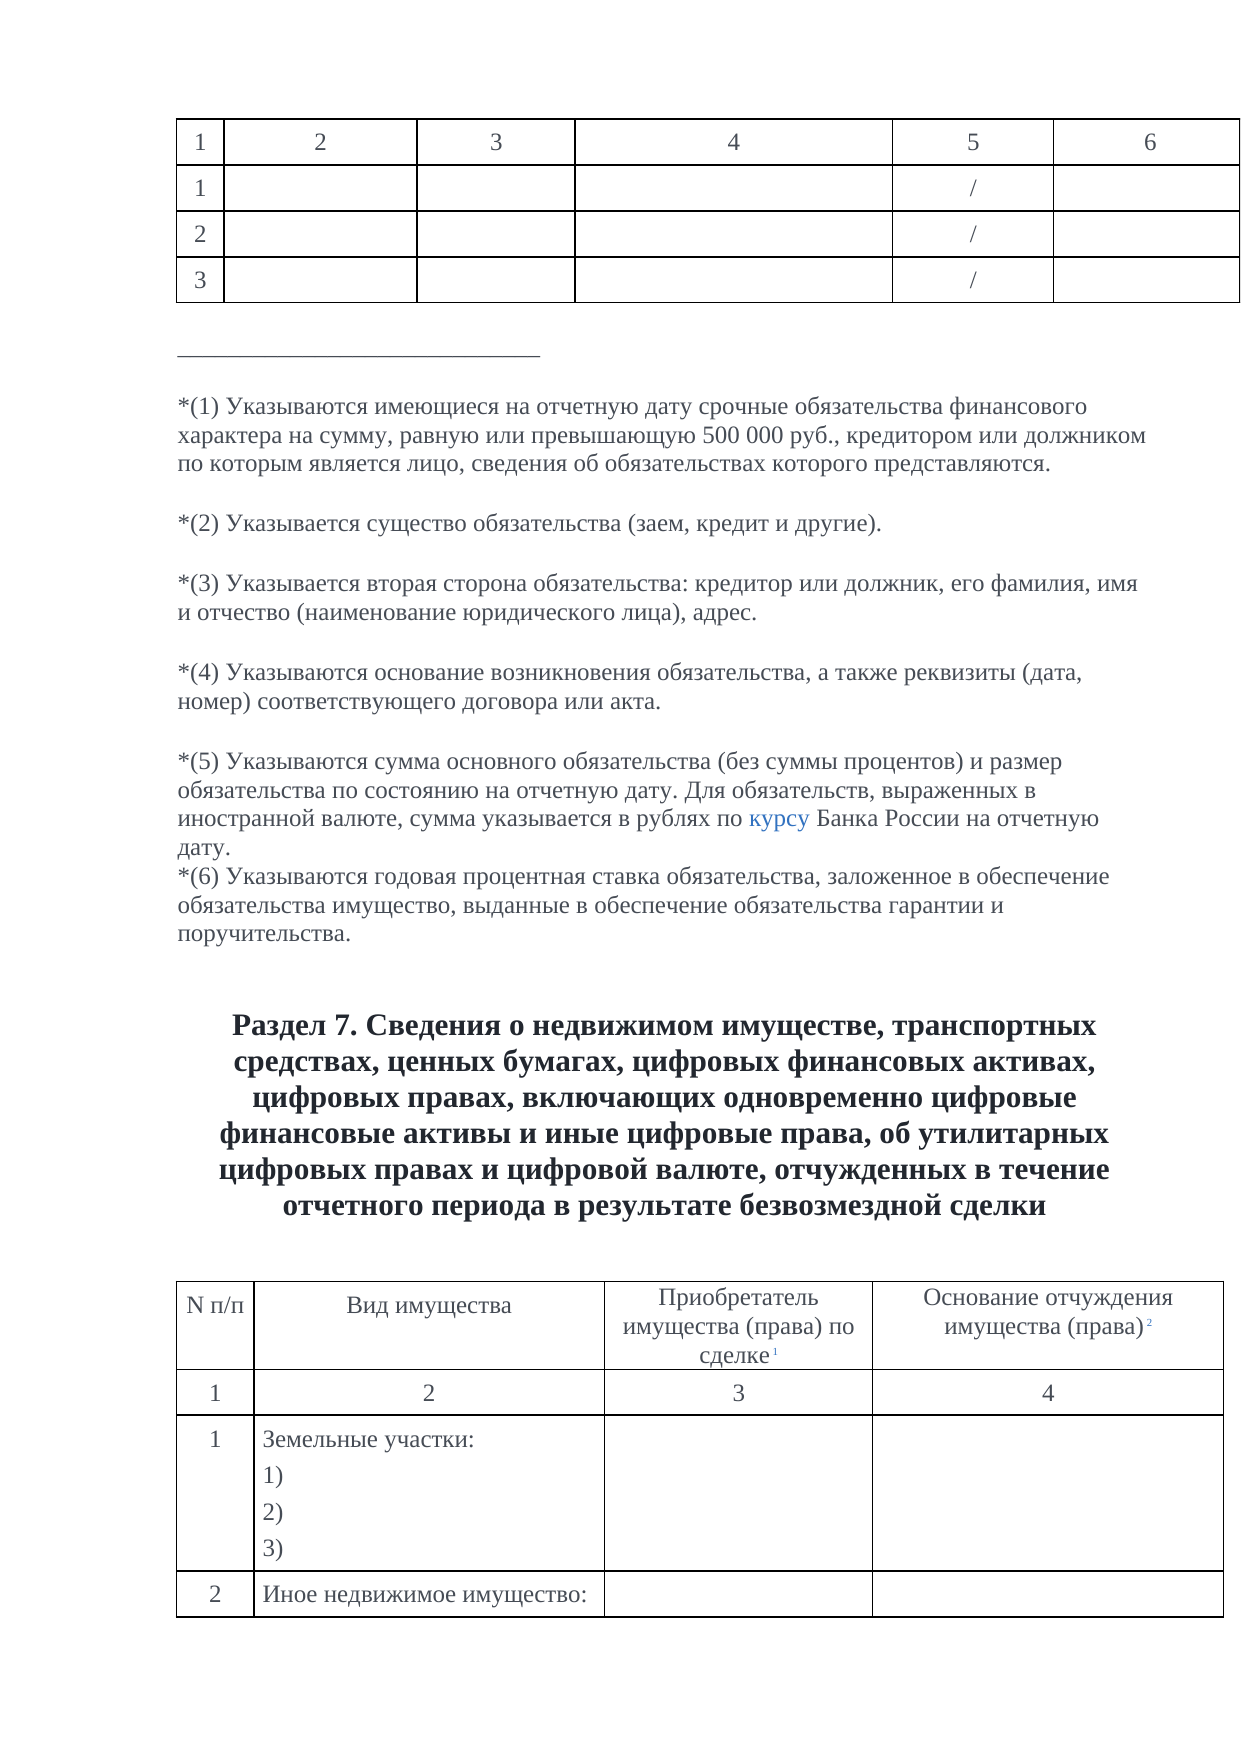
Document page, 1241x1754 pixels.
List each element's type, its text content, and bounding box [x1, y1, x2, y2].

text *(1) Указываются имеющиеся на отчетную дату срочные обязательства финансового характера на сумму, равную или превышающую 500 000 руб., кредитором или должником по которым является лицо, сведения об обязательствах которого представляются. [177, 391, 1152, 477]
table_cell 6 [1054, 120, 1239, 164]
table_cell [255, 1572, 604, 1616]
table_cell [576, 212, 892, 256]
table_cell 2 [255, 1370, 604, 1414]
text *(6) Указываются годовая процентная ставка обязательства, заложенное в обеспечение обязательства имущество, выданные в обеспечение обязательства гарантии и поручительства. [177, 861, 1152, 947]
table_cell 1 [177, 1416, 253, 1570]
text *(4) Указываются основание возникновения обязательства, а также реквизиты (дата, номер) соответствующего договора или акта. [177, 657, 1152, 715]
table_cell 1 [177, 120, 223, 164]
table_cell [1054, 212, 1239, 256]
table_cell [605, 1572, 872, 1616]
table_cell [225, 212, 416, 256]
table_cell Земельные участки: 1) 2) 3) [255, 1416, 604, 1570]
table_header Вид имущества [255, 1282, 604, 1368]
text *(5) Указываются сумма основного обязательства (без суммы процентов) и размер обязательства по состоянию на отчетную дату. Для обязательств, выраженных в иностранной валюте, сумма указывается в рублях по курсу Банка России на отчетную дату. [177, 746, 1152, 861]
table_cell 2 [177, 1572, 253, 1616]
text Раздел 7. Сведения о недвижимом имуществе, транспортных средствах, ценных бумагах, цифровых финансовых активах, цифровых правах, включающих одновременно цифровые финансовые активы и иные цифровые права, об утилитарных цифровых правах и цифровой валюте, отчужденных в течение отчетного периода в результате безвозмездной сделки [177, 1006, 1152, 1222]
table_cell 3 [605, 1370, 872, 1414]
text *(3) Указывается вторая сторона обязательства: кредитор или должник, его фамилия, имя и отчество (наименование юридического лица), адрес. [177, 568, 1152, 626]
text _____________________________ [177, 331, 1152, 360]
table_cell [418, 166, 574, 210]
text *(2) Указывается существо обязательства (заем, кредит и другие). [177, 508, 1152, 537]
table_cell 5 [893, 120, 1053, 164]
table_cell [873, 1416, 1223, 1570]
table_cell [1054, 166, 1239, 210]
table_cell [418, 212, 574, 256]
table_header Основание отчуждения имущества (права) 2 [873, 1282, 1223, 1368]
table_cell / [893, 166, 1053, 210]
table_cell [418, 258, 574, 302]
table_cell [873, 1572, 1223, 1616]
table_cell 1 [177, 1370, 253, 1414]
table_cell [225, 166, 416, 210]
table_header N п/п [177, 1282, 253, 1368]
table_cell [576, 166, 892, 210]
table_cell 2 [177, 212, 223, 256]
table_cell [225, 258, 416, 302]
table_cell [576, 258, 892, 302]
table_cell / [893, 258, 1053, 302]
table_cell [1054, 258, 1239, 302]
table_cell 2 [225, 120, 416, 164]
table_cell 3 [418, 120, 574, 164]
table_cell 1 [177, 166, 223, 210]
table_cell 3 [177, 258, 223, 302]
table_header Приобретатель имущества (права) по сделке 1 [605, 1282, 872, 1368]
table_cell [605, 1416, 872, 1570]
table_cell 4 [576, 120, 892, 164]
table_cell / [893, 212, 1053, 256]
table_cell 4 [873, 1370, 1223, 1414]
